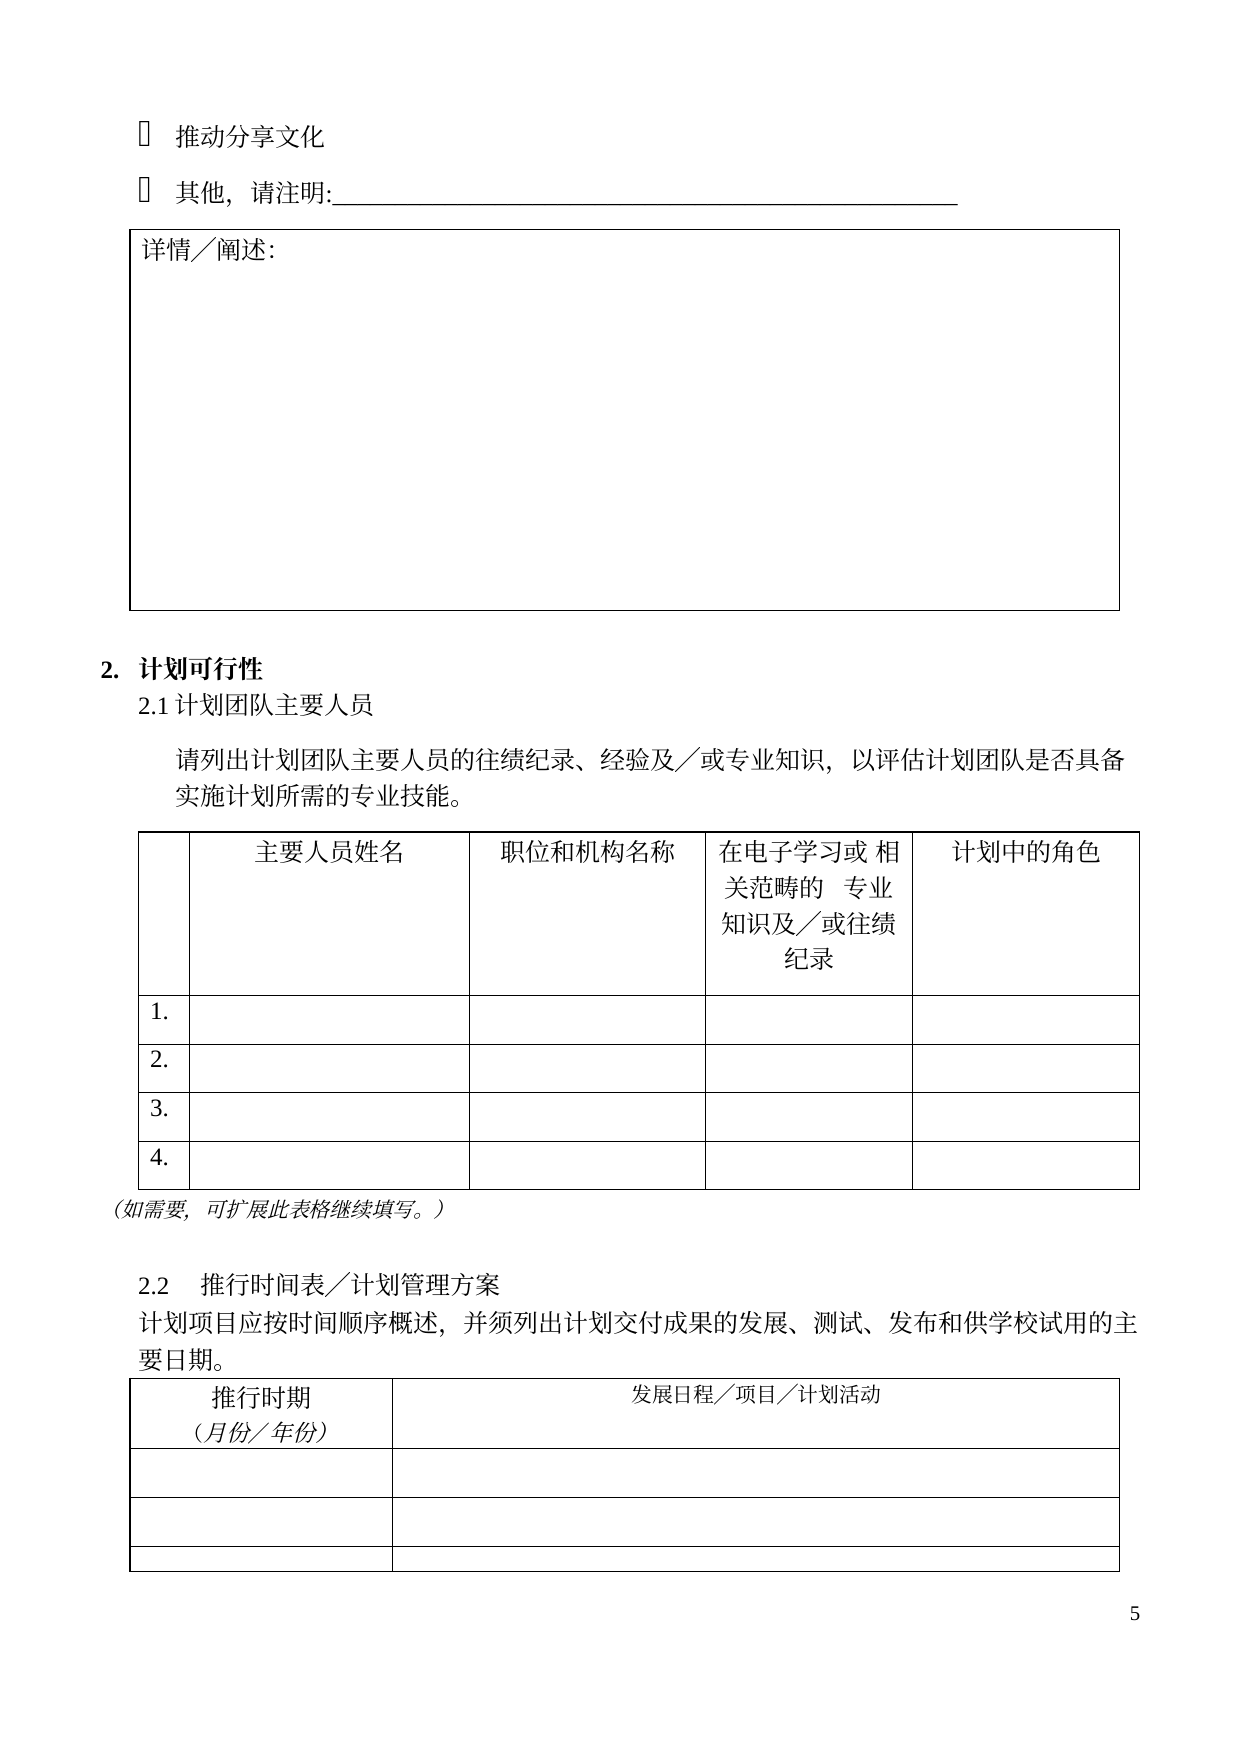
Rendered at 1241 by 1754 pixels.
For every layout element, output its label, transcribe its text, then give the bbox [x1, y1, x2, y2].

list 请列出计划团队主要人员的往绩纪录、经验及╱或专业知识，以评估计划团队是否具备实施计划所需的专业技能。 [175, 741, 1140, 813]
table_cell [190, 1045, 469, 1092]
list 推动分享文化 [138, 118, 1140, 155]
table_header 详情╱阐述： [131, 230, 1119, 610]
table_cell [913, 1142, 1139, 1189]
text 2.2 推行时间表╱计划管理方案 [138, 1265, 1140, 1303]
table_cell [913, 996, 1139, 1043]
table_header [139, 833, 189, 995]
table_cell 1. [139, 996, 189, 1043]
table_header 发展日程╱项目╱计划活动 [393, 1379, 1119, 1447]
table_header 推行时期 （月份╱年份） [131, 1379, 392, 1447]
table_cell [470, 1142, 705, 1189]
table_header 职位和机构名称 [470, 833, 705, 995]
table_cell [470, 1093, 705, 1141]
table_header 主要人员姓名 [190, 833, 469, 995]
table_cell [190, 996, 469, 1043]
text （如需要，可扩展此表格继续填写。） [100, 1190, 1140, 1228]
table_cell [470, 996, 705, 1043]
table_cell [913, 1093, 1139, 1141]
table_cell [131, 1498, 392, 1546]
table_cell [706, 1142, 912, 1189]
list 其他，请注明:__________________________________________________ [138, 174, 1140, 210]
table_cell [393, 1547, 1119, 1571]
table_header 计划中的角色 [913, 833, 1139, 995]
table_cell [393, 1449, 1119, 1497]
text 计划项目应按时间顺序概述，并须列出计划交付成果的发展、测试、发布和供学校试用的主要日期。 [138, 1303, 1140, 1378]
table_cell 4. [139, 1142, 189, 1189]
table_cell [706, 1093, 912, 1141]
table_header 在电子学习或 相关范畴的 专业知识及╱或往绩纪录 [706, 833, 912, 995]
table_cell [190, 1142, 469, 1189]
table_cell 2. [139, 1045, 189, 1092]
text 2.1计划团队主要人员 [138, 686, 1140, 722]
table_cell [131, 1547, 392, 1571]
table_cell 3. [139, 1093, 189, 1141]
table_cell [706, 1045, 912, 1092]
list 计划可行性 [100, 648, 1140, 686]
table_cell [913, 1045, 1139, 1092]
table_cell [190, 1093, 469, 1141]
table_cell [470, 1045, 705, 1092]
table_cell [131, 1449, 392, 1497]
table_cell [393, 1498, 1119, 1546]
table_cell [706, 996, 912, 1043]
